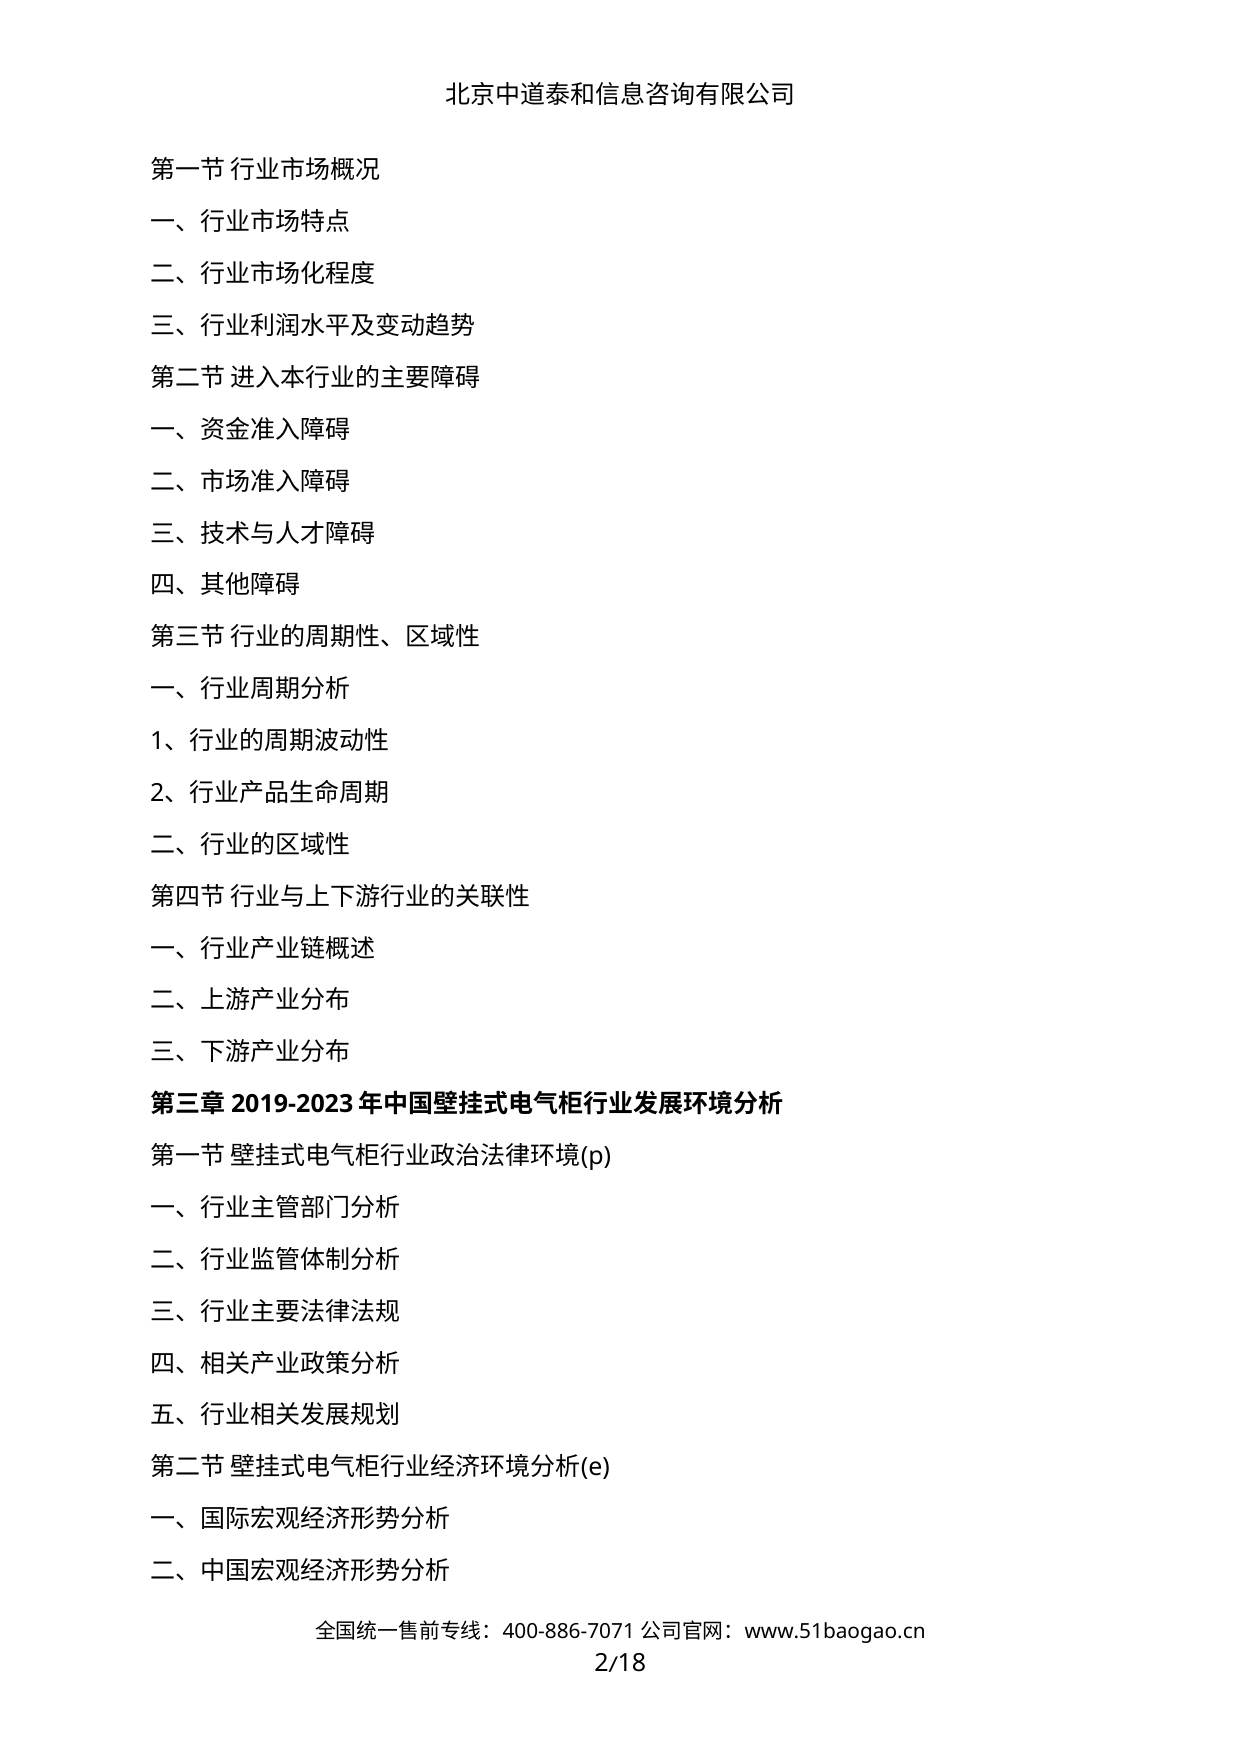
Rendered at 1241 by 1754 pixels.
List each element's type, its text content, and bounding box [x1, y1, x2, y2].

text 1、行业的周期波动性 [150, 721, 1090, 757]
text 三、下游产业分布 [150, 1032, 1090, 1068]
text 第一节 壁挂式电气柜行业政治法律环境(p) [150, 1136, 1090, 1172]
text 五、行业相关发展规划 [150, 1395, 1090, 1431]
text 二、中国宏观经济形势分析 [150, 1551, 1090, 1587]
text 二、行业市场化程度 [150, 254, 1090, 290]
text 一、行业主管部门分析 [150, 1187, 1090, 1224]
text 一、国际宏观经济形势分析 [150, 1499, 1090, 1535]
text 第二节 进入本行业的主要障碍 [150, 357, 1090, 394]
text 二、上游产业分布 [150, 980, 1090, 1016]
text 一、资金准入障碍 [150, 409, 1090, 446]
text 一、行业周期分析 [150, 669, 1090, 705]
text 二、行业监管体制分析 [150, 1239, 1090, 1276]
text 四、其他障碍 [150, 565, 1090, 601]
text 第一节 行业市场概况 [150, 150, 1090, 186]
text 第四节 行业与上下游行业的关联性 [150, 876, 1090, 912]
text 二、市场准入障碍 [150, 461, 1090, 497]
text 2、行业产品生命周期 [150, 772, 1090, 809]
text 一、行业产业链概述 [150, 928, 1090, 964]
text 二、行业的区域性 [150, 824, 1090, 861]
text 三、技术与人才障碍 [150, 513, 1090, 549]
text 第三章 2019-2023年中国壁挂式电气柜行业发展环境分析 [150, 1084, 1090, 1120]
text 三、行业利润水平及变动趋势 [150, 306, 1090, 342]
text 第三节 行业的周期性、区域性 [150, 617, 1090, 653]
text 四、相关产业政策分析 [150, 1343, 1090, 1379]
text 第二节 壁挂式电气柜行业经济环境分析(e) [150, 1447, 1090, 1483]
text 一、行业市场特点 [150, 202, 1090, 238]
text 三、行业主要法律法规 [150, 1291, 1090, 1327]
